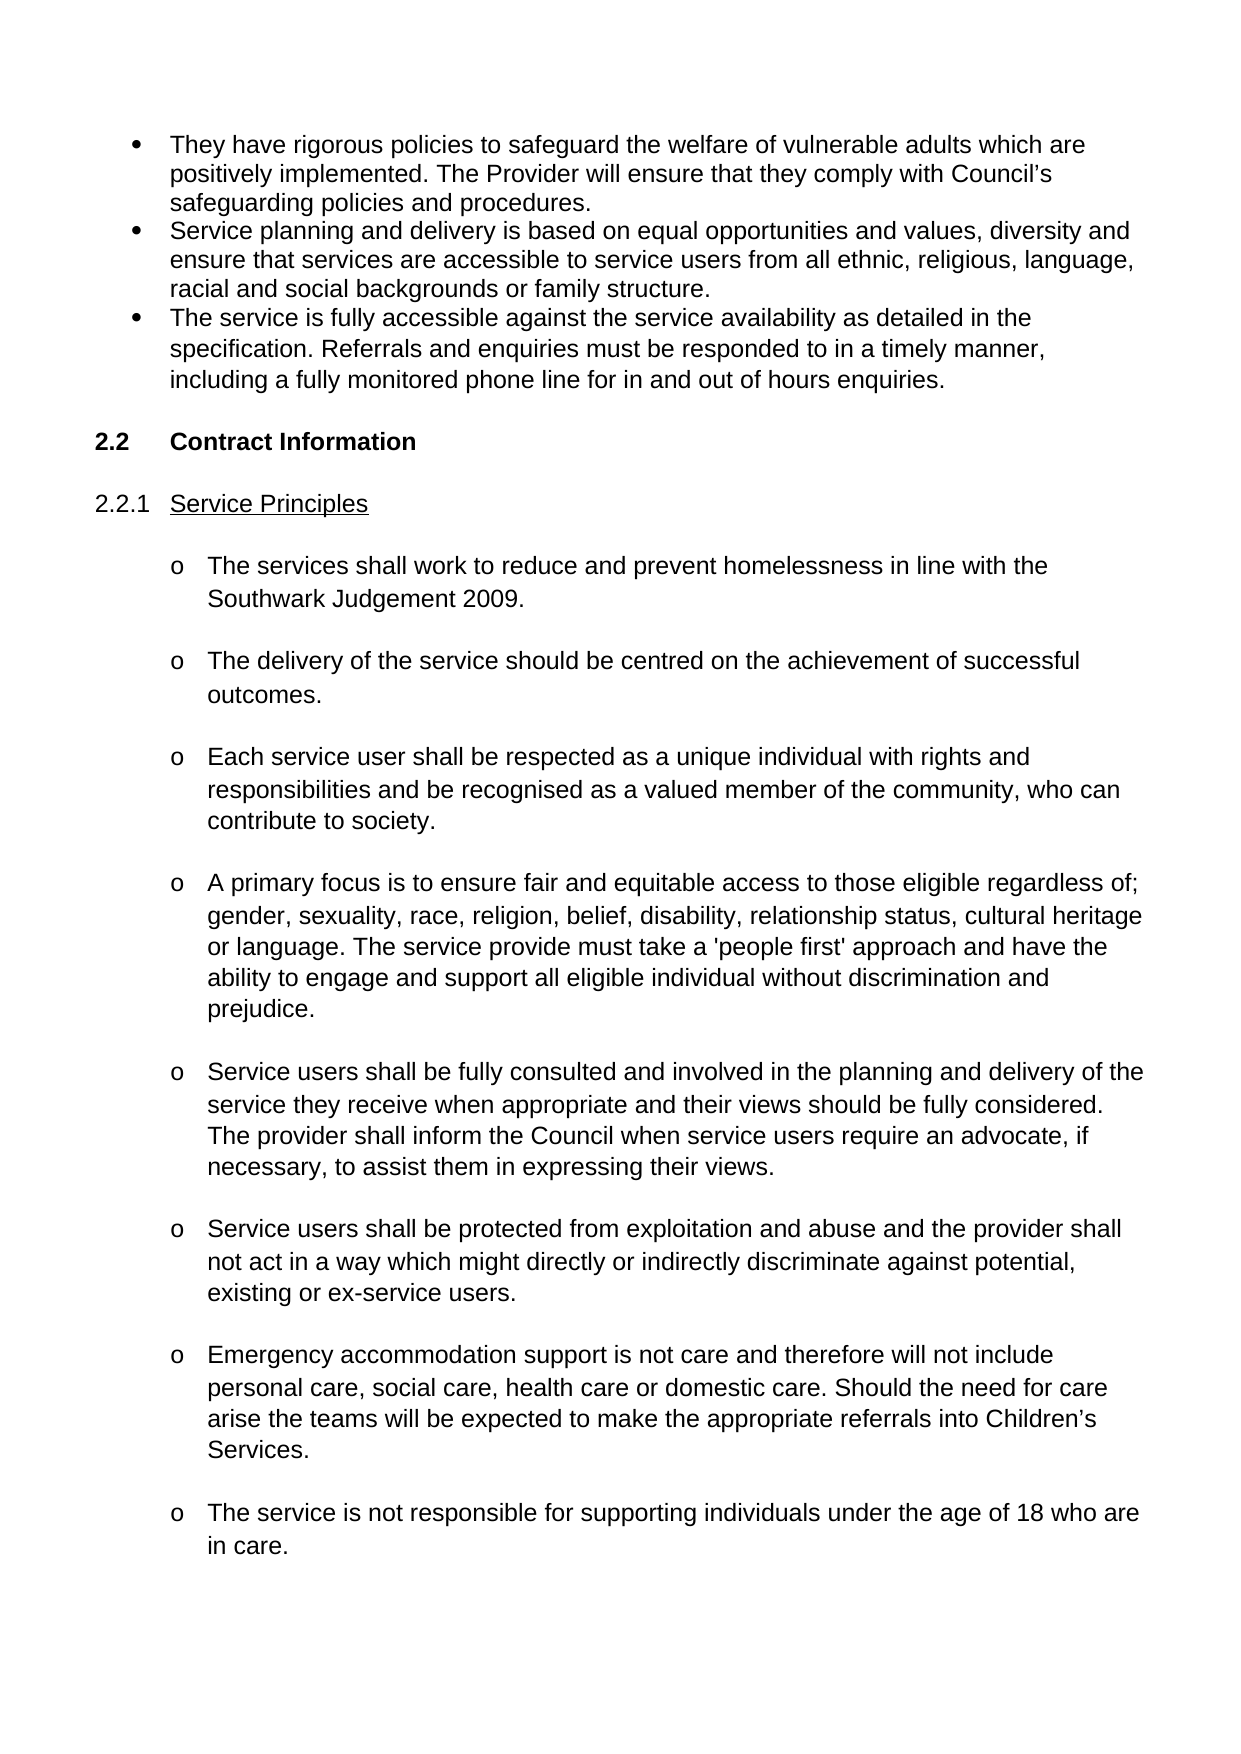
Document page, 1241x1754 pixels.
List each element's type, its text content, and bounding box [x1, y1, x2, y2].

text 2.2 Contract Information [94, 427, 1146, 456]
list Each service user shall be respected as a unique individual with rights and responsibilities and be recognised as a valued member of the community, who can contribute to society. [169, 742, 1146, 835]
list The service is fully accessible against the service availability as detailed in the specification. Referrals and enquiries must be responded to in a timely manner, including a fully monitored phone line for in and out of hours enquiries. [132, 303, 1146, 393]
list The services shall work to reduce and prevent homelessness in line with the Southwark Judgement 2009. [169, 551, 1146, 613]
list The service is not responsible for supporting individuals under the age of 18 who are in care. [169, 1498, 1146, 1559]
list Service users shall be protected from exploitation and abuse and the provider shall not act in a way which might directly or indirectly discriminate against potential, existing or ex-service users. [169, 1214, 1146, 1307]
list Service users shall be fully consulted and involved in the planning and delivery of the service they receive when appropriate and their views should be fully considered. The provider shall inform the Council when service users require an advocate, if necessary, to assist them in expressing their views. [169, 1056, 1146, 1181]
list They have rigorous policies to safeguard the welfare of vulnerable adults which are positively implemented. The Provider will ensure that they comply with Council’s safeguarding policies and procedures. [132, 130, 1146, 216]
list Emergency accommodation support is not care and therefore will not include personal care, social care, health care or domestic care. Should the need for care arise the teams will be expected to make the appropriate referrals into Children’s Services. [169, 1340, 1146, 1464]
list A primary focus is to ensure fair and equitable access to those eligible regardless of; gender, sexuality, race, religion, belief, disability, relationship status, cultural heritage or language. The service provide must take a 'people first' approach and have the ability to engage and support all eligible individual without discrimination and prejudice. [169, 868, 1146, 1023]
text 2.2.1 Service Principles [94, 489, 1146, 518]
list Service planning and delivery is based on equal opportunities and values, diversity and ensure that services are accessible to service users from all ethnic, religious, language, racial and social backgrounds or family structure. [132, 216, 1146, 303]
list The delivery of the service should be centred on the achievement of successful outcomes. [169, 646, 1146, 708]
